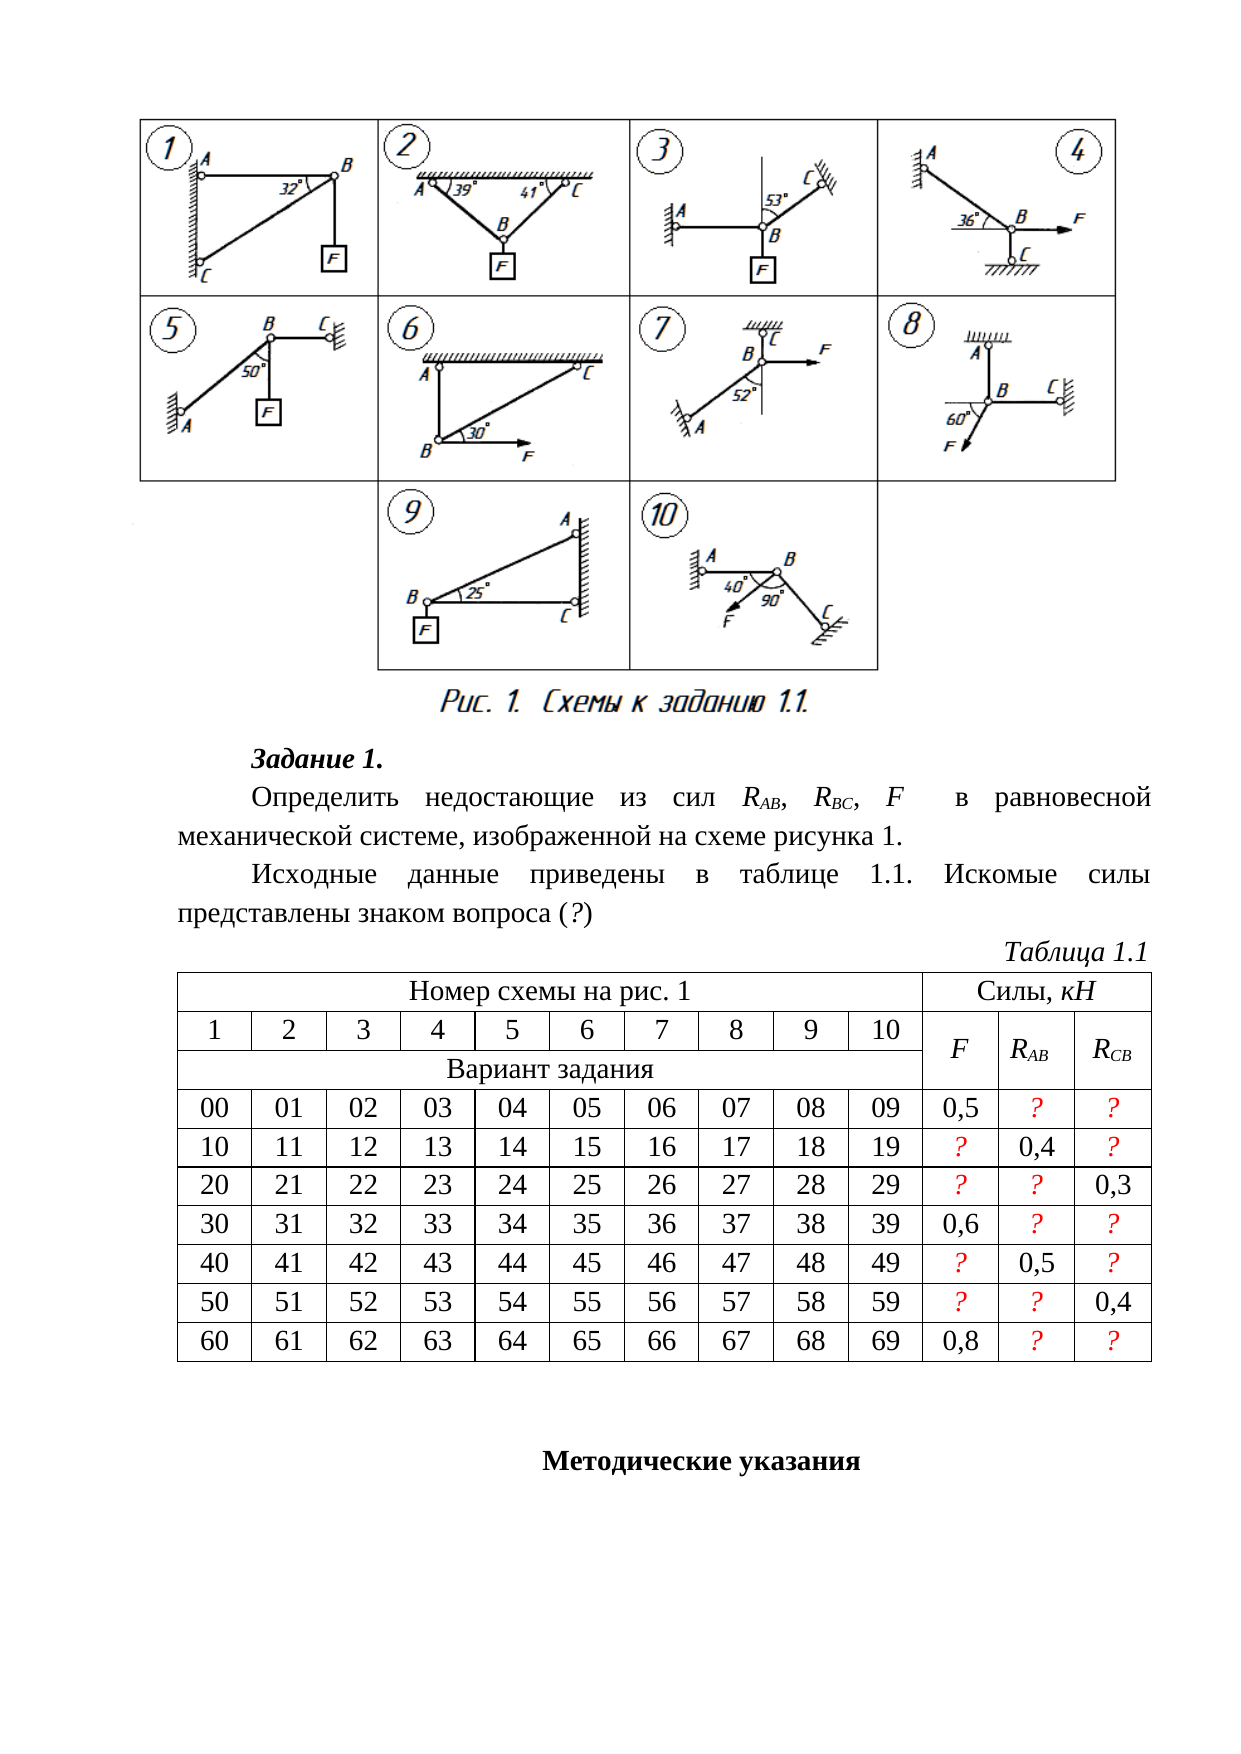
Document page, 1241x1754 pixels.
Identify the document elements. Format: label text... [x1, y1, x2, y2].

table_cell ? [1075, 1323, 1151, 1361]
table_cell 22 [327, 1168, 400, 1205]
table_cell 43 [401, 1245, 474, 1283]
table_cell 39 [849, 1206, 922, 1244]
table_cell 04 [476, 1090, 549, 1128]
table_cell 09 [849, 1090, 922, 1128]
table_cell ? [923, 1284, 998, 1322]
table_cell 21 [252, 1168, 326, 1205]
table_cell 36 [625, 1206, 698, 1244]
table_cell 52 [327, 1284, 400, 1322]
table_cell 29 [849, 1168, 922, 1205]
table_cell 0,8 [923, 1323, 998, 1361]
table_cell 9 [774, 1012, 848, 1050]
table_cell 0,4 [1075, 1284, 1151, 1322]
table_cell ? [999, 1090, 1074, 1128]
table_cell 58 [774, 1284, 848, 1322]
table_cell ? [1075, 1206, 1151, 1244]
table_cell 32 [327, 1206, 400, 1244]
table_cell 17 [699, 1129, 773, 1166]
table_header Силы, кН [923, 973, 1151, 1011]
table_cell 67 [699, 1323, 773, 1361]
table_cell ? [999, 1323, 1074, 1361]
table_cell ? [999, 1168, 1074, 1205]
table_cell 50 [178, 1284, 251, 1322]
table_cell 3 [327, 1012, 400, 1050]
table_cell 0,3 [1075, 1168, 1151, 1205]
table_cell F [923, 1012, 998, 1089]
table_cell 16 [625, 1129, 698, 1166]
table_cell 51 [252, 1284, 326, 1322]
table_cell 55 [550, 1284, 624, 1322]
table_cell 47 [699, 1245, 773, 1283]
table_cell 27 [699, 1168, 773, 1205]
table_cell 65 [550, 1323, 624, 1361]
table_cell 30 [178, 1206, 251, 1244]
table_cell 24 [476, 1168, 549, 1205]
table_cell 1 [178, 1012, 251, 1050]
table_cell RАВ [999, 1012, 1074, 1089]
table_cell 45 [550, 1245, 624, 1283]
table_cell ? [999, 1284, 1074, 1322]
table_cell 41 [252, 1245, 326, 1283]
table_cell 10 [178, 1129, 251, 1166]
table_cell 23 [401, 1168, 474, 1205]
table_cell 54 [476, 1284, 549, 1322]
table_cell 0,4 [999, 1129, 1074, 1166]
table_cell 59 [849, 1284, 922, 1322]
table_cell 5 [476, 1012, 549, 1050]
table_cell 6 [550, 1012, 624, 1050]
table_cell 44 [476, 1245, 549, 1283]
table_cell 07 [699, 1090, 773, 1128]
table_cell 7 [625, 1012, 698, 1050]
table_cell 11 [252, 1129, 326, 1166]
table_cell 46 [625, 1245, 698, 1283]
table_cell 05 [550, 1090, 624, 1128]
table_cell 69 [849, 1323, 922, 1361]
table_header Номер схемы на рис. 1 [178, 973, 922, 1011]
table_cell 06 [625, 1090, 698, 1128]
table_cell ? [1075, 1129, 1151, 1166]
text Методические указания [177, 1443, 1152, 1477]
table_cell 42 [327, 1245, 400, 1283]
table_cell ? [923, 1168, 998, 1205]
table_cell 33 [401, 1206, 474, 1244]
table_cell 15 [550, 1129, 624, 1166]
table_cell 02 [327, 1090, 400, 1128]
table_cell 34 [476, 1206, 549, 1244]
table_cell 35 [550, 1206, 624, 1244]
table_cell 14 [476, 1129, 549, 1166]
table_cell 8 [699, 1012, 773, 1050]
table_cell 63 [401, 1323, 474, 1361]
table_cell ? [923, 1245, 998, 1283]
table_cell RСВ [1075, 1012, 1151, 1089]
table_cell 56 [625, 1284, 698, 1322]
table_cell 26 [625, 1168, 698, 1205]
text Определить недостающие из сил RАВ, RВС, F в равновесной механической системе, изображенной на схеме рисунка 1. [177, 779, 1152, 852]
table_cell 66 [625, 1323, 698, 1361]
table_cell 4 [401, 1012, 474, 1050]
table_cell 49 [849, 1245, 922, 1283]
picture [131, 109, 1130, 736]
table_cell 28 [774, 1168, 848, 1205]
table_cell 40 [178, 1245, 251, 1283]
table_cell 2 [252, 1012, 326, 1050]
table_cell 57 [699, 1284, 773, 1322]
table_cell 60 [178, 1323, 251, 1361]
table_cell ? [999, 1206, 1074, 1244]
table_cell ? [923, 1129, 998, 1166]
table_cell 68 [774, 1323, 848, 1361]
table_cell 53 [401, 1284, 474, 1322]
table_cell 62 [327, 1323, 400, 1361]
table_cell 08 [774, 1090, 848, 1128]
table_cell 20 [178, 1168, 251, 1205]
table_cell 25 [550, 1168, 624, 1205]
table_cell 01 [252, 1090, 326, 1128]
table_cell ? [1075, 1090, 1151, 1128]
table_cell 00 [178, 1090, 251, 1128]
table_cell 10 [849, 1012, 922, 1050]
table_cell 37 [699, 1206, 773, 1244]
table_cell 48 [774, 1245, 848, 1283]
table_cell 0,5 [999, 1245, 1074, 1283]
text Таблица 1.1 [177, 934, 1152, 967]
table_cell 12 [327, 1129, 400, 1166]
table_cell 31 [252, 1206, 326, 1244]
table_cell 19 [849, 1129, 922, 1166]
table_cell 18 [774, 1129, 848, 1166]
text Исходные данные приведены в таблице 1.1. Искомые силы представлены знаком вопроса (?) [177, 857, 1152, 929]
table_cell ? [1075, 1245, 1151, 1283]
table_cell 38 [774, 1206, 848, 1244]
table_cell 13 [401, 1129, 474, 1166]
table_cell 0,5 [923, 1090, 998, 1128]
table_cell 0,6 [923, 1206, 998, 1244]
table_cell 64 [476, 1323, 549, 1361]
table_cell Вариант задания [178, 1051, 922, 1089]
table_cell 61 [252, 1323, 326, 1361]
table_cell 03 [401, 1090, 474, 1128]
